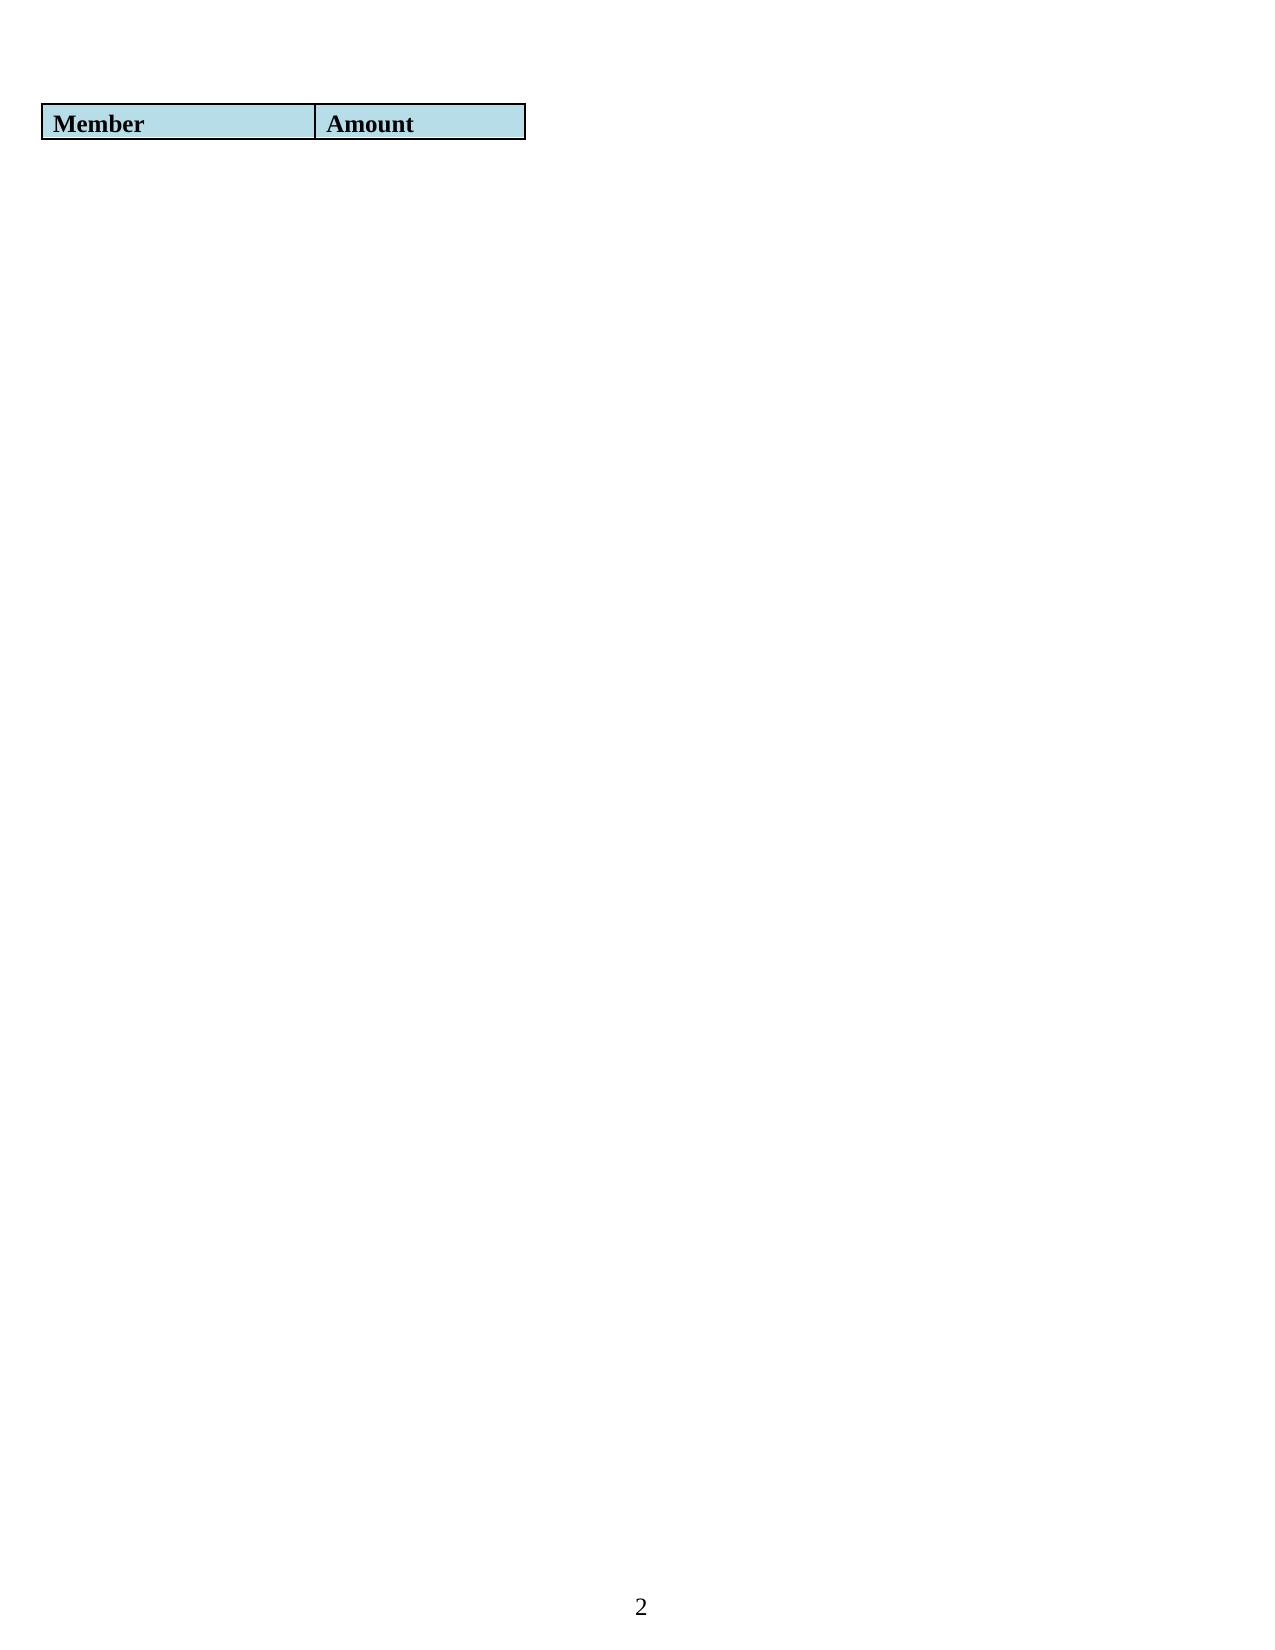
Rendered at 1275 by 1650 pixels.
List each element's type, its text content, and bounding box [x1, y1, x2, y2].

table_header Member [43, 105, 314, 137]
table_header Amount [316, 105, 524, 137]
